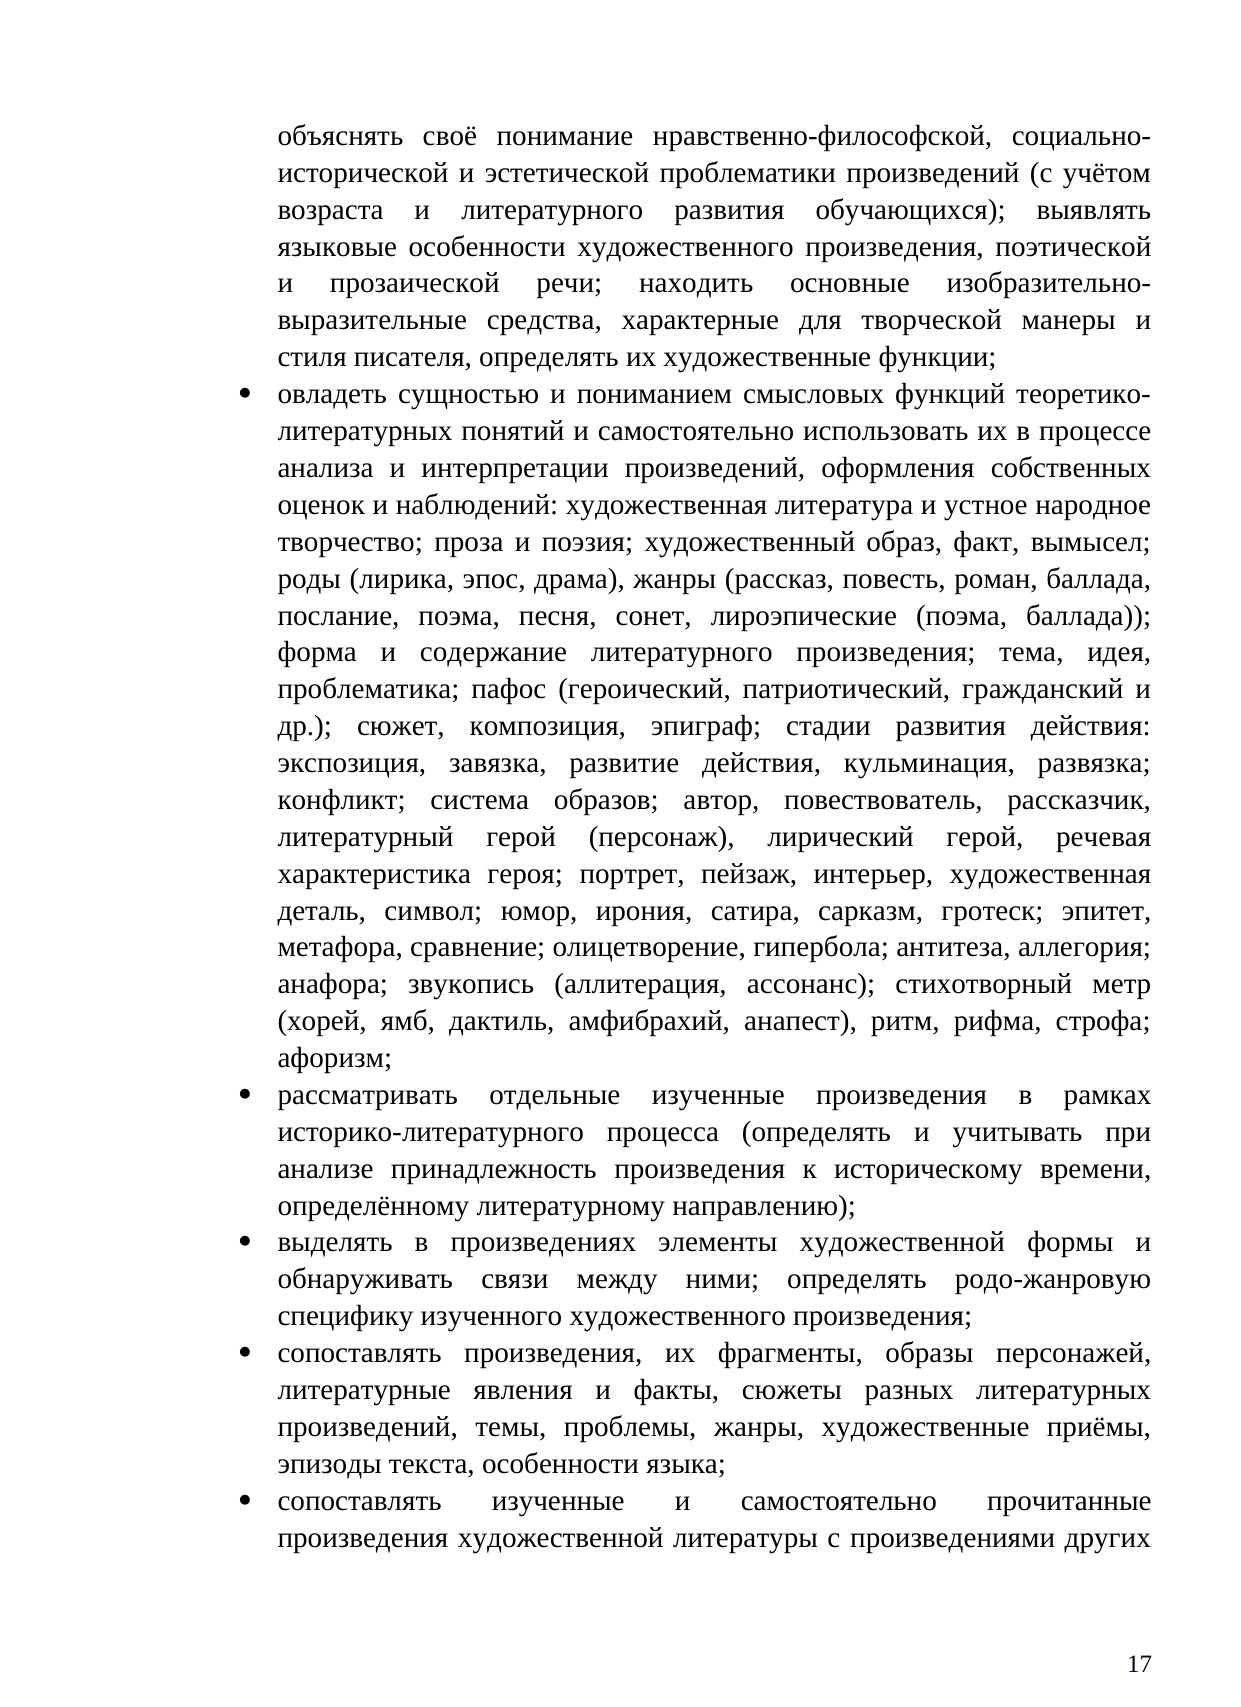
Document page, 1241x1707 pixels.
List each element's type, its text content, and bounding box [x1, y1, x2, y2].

list выделять в произведениях элементы художественной формы и обнаруживать связи между ними; определять родо-жанровую специфику изученного художественного произведения; [240, 1224, 1152, 1332]
list рассматривать отдельные изученные произведения в рамках историко-литературного процесса (определять и учитывать при анализе принадлежность произведения к историческому времени, определённому литературному направлению); [240, 1077, 1152, 1221]
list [240, 1483, 1152, 1553]
list овладеть сущностью и пониманием смысловых функций теоретико-литературных понятий и самостоятельно использовать их в процессе анализа и интерпретации произведений, оформления собственных оценок и наблюдений: художественная литература и устное народное творчество; проза и поэзия; художественный образ, факт, вымысел; роды (лирика, эпос, драма), жанры (рассказ, повесть, роман, баллада, послание, поэма, песня, сонет, лироэпические (поэма, баллада)); форма и содержание литературного произведения; тема, идея, проблематика; пафос (героический, патриотический, гражданский и др.); сюжет, композиция, эпиграф; стадии развития действия: экспозиция, завязка, развитие действия, кульминация, развязка; конфликт; система образов; автор, повествователь, рассказчик, литературный герой (персонаж), лирический герой, речевая характеристика героя; портрет, пейзаж, интерьер, художественная деталь, символ; юмор, ирония, сатира, сарказм, гротеск; эпитет, метафора, сравнение; олицетворение, гипербола; антитеза, аллегория; анафора; звукопись (аллитерация, ассонанс); стихотворный метр (хорей, ямб, дактиль, амфибрахий, анапест), ритм, рифма, строфа; афоризм; [240, 376, 1152, 1074]
list сопоставлять произведения, их фрагменты, образы персонажей, литературные явления и факты, сюжеты разных литературных произведений, темы, проблемы, жанры, художественные приёмы, эпизоды текста, особенности языка; [240, 1335, 1152, 1479]
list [240, 118, 1152, 373]
